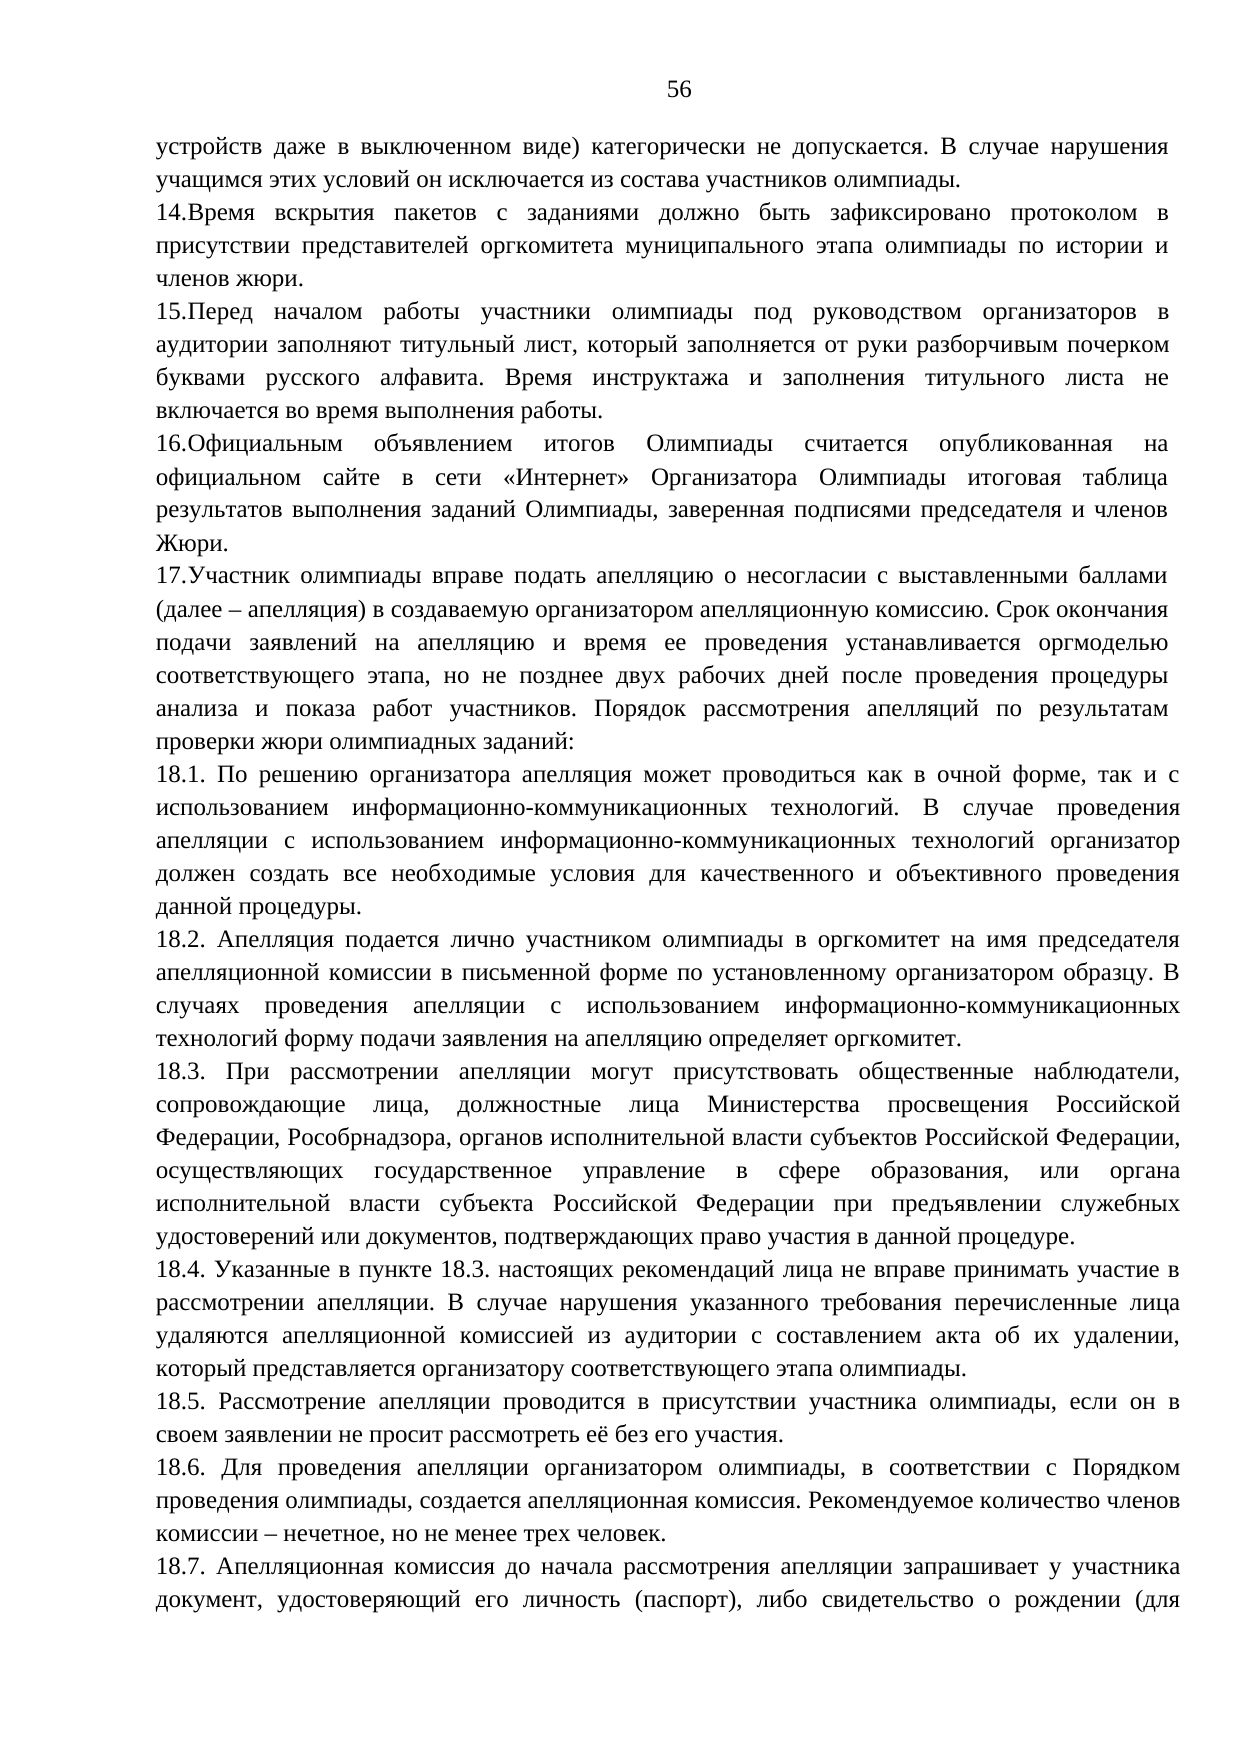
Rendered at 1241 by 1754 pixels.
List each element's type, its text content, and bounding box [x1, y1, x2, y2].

text 18.1. По решению организатора апелляция может проводиться как в очной форме, так и с использованием информационно-коммуникационных технологий. В случае проведения апелляции с использованием информационно-коммуникационных технологий организатор должен создать все необходимые условия для качественного и объективного проведения данной процедуры. [156, 759, 1181, 919]
text 18.3. При рассмотрении апелляции могут присутствовать общественные наблюдатели, сопровождающие лица, должностные лица Министерства просвещения Российской Федерации, Рособрнадзора, органов исполнительной власти субъектов Российской Федерации, осуществляющих государственное управление в сфере образования, или органа исполнительной власти субъекта Российской Федерации при предъявлении служебных удостоверений или документов, подтверждающих право участия в данной процедуре. [156, 1056, 1181, 1250]
text 18.5. Рассмотрение апелляции проводится в присутствии участника олимпиады, если он в своем заявлении не просит рассмотреть её без его участия. [156, 1386, 1181, 1448]
list Перед началом работы участники олимпиады под руководством организаторов в аудитории заполняют титульный лист, который заполняется от руки разборчивым почерком буквами русского алфавита. Время инструктажа и заполнения титульного листа не включается во время выполнения работы. [156, 296, 1170, 424]
list Официальным объявлением итогов Олимпиады считается опубликованная на официальном сайте в сети «Интернет» Организатора Олимпиады итоговая таблица результатов выполнения заданий Олимпиады, заверенная подписями председателя и членов Жюри. [156, 428, 1169, 556]
list Время вскрытия пакетов с заданиями должно быть зафиксировано протоколом в присутствии представителей оргкомитета муниципального этапа олимпиады по истории и членов жюри. [156, 197, 1169, 292]
text 18.4. Указанные в пункте 18.3. настоящих рекомендаций лица не вправе принимать участие в рассмотрении апелляции. В случае нарушения указанного требования перечисленные лица удаляются апелляционной комиссией из аудитории с составлением акта об их удалении, который представляется организатору соответствующего этапа олимпиады. [156, 1254, 1181, 1382]
text 18.6. Для проведения апелляции организатором олимпиады, в соответствии с Порядком проведения олимпиады, создается апелляционная комиссия. Рекомендуемое количество членов комиссии – нечетное, но не менее трех человек. [156, 1452, 1181, 1547]
list Участник олимпиады вправе подать апелляцию о несогласии с выставленными баллами (далее – апелляция) в создаваемую организатором апелляционную комиссию. Срок окончания подачи заявлений на апелляцию и время ее проведения устанавливается оргмоделью соответствующего этапа, но не позднее двух рабочих дней после проведения процедуры анализа и показа работ участников. Порядок рассмотрения апелляций по результатам проверки жюри олимпиадных заданий: [156, 561, 1169, 754]
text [156, 1551, 1181, 1613]
text 18.2. Апелляция подается лично участником олимпиады в оргкомитет на имя председателя апелляционной комиссии в письменной форме по установленному организатором образцу. В случаях проведения апелляции с использованием информационно-коммуникационных технологий форму подачи заявления на апелляцию определяет оргкомитет. [156, 924, 1181, 1052]
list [156, 131, 1169, 193]
